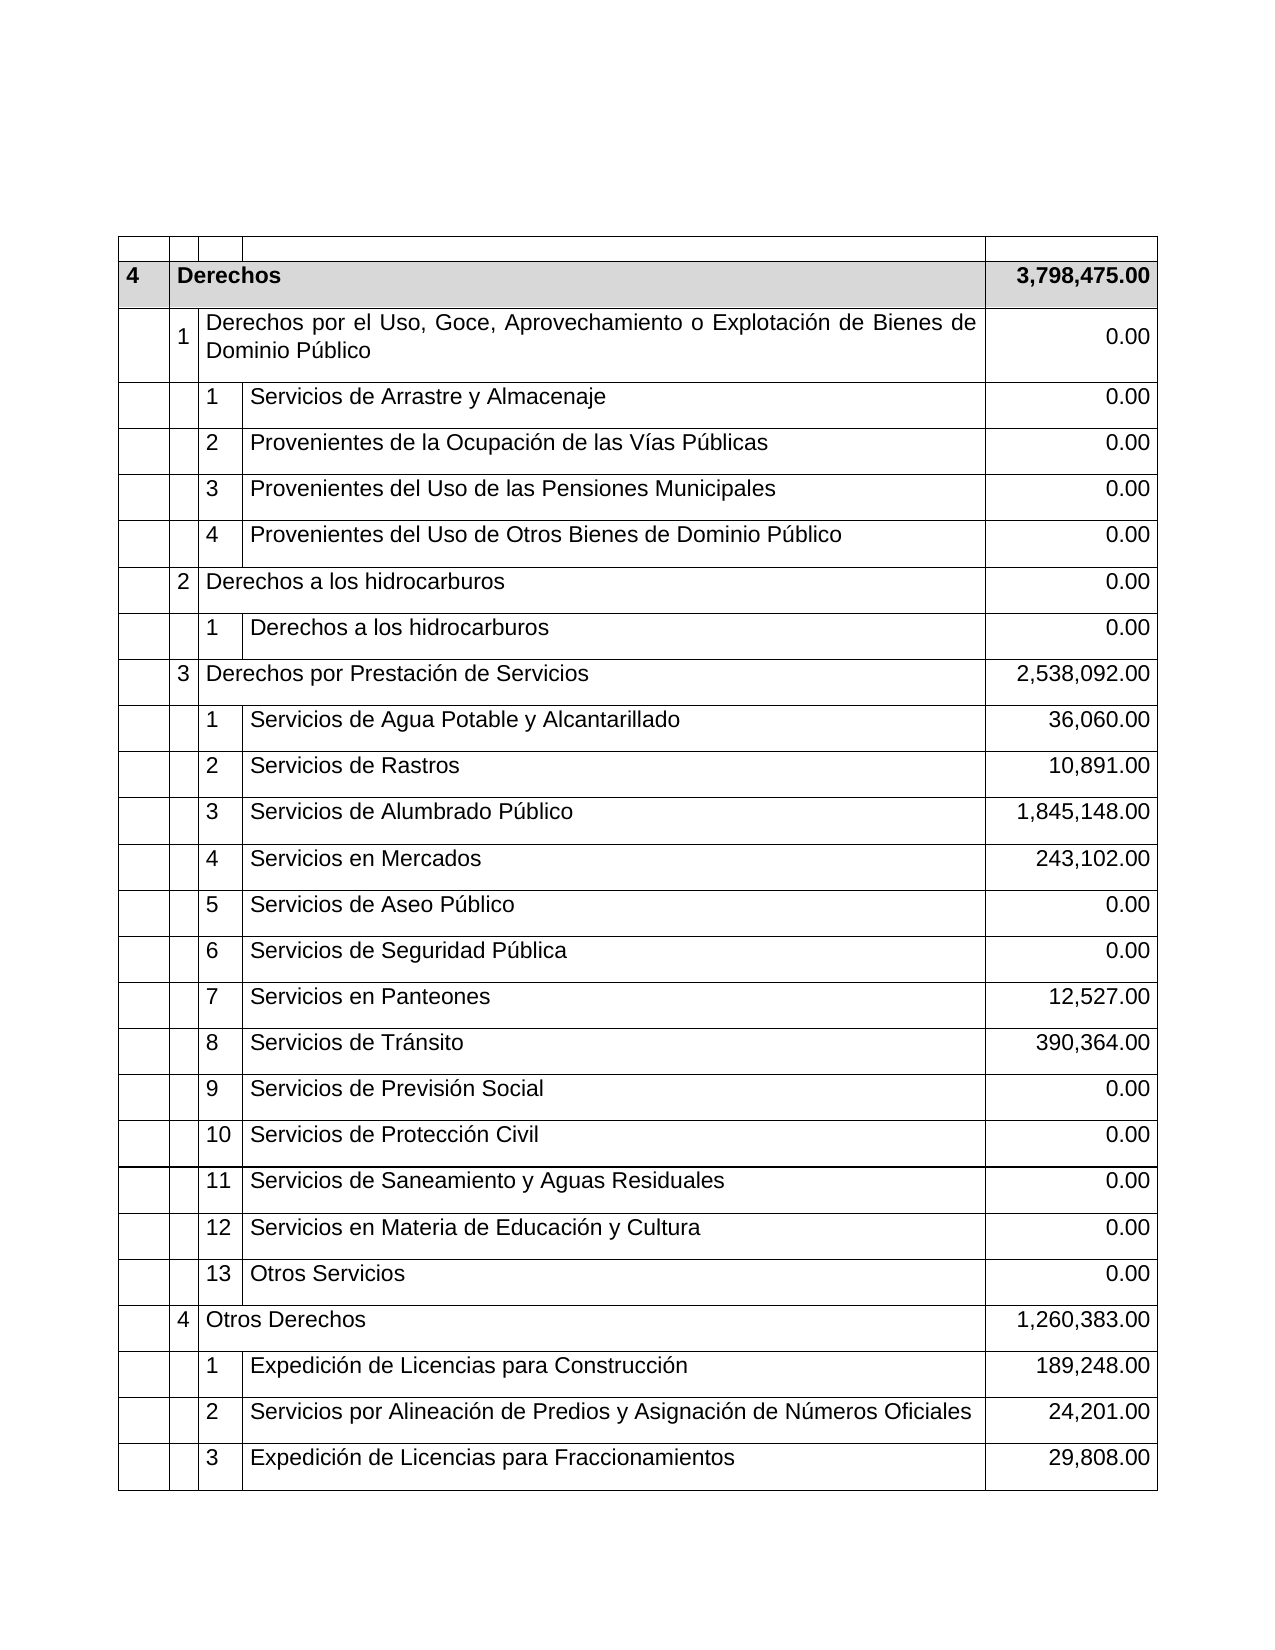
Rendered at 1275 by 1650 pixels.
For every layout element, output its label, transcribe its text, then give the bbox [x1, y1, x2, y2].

table_cell [170, 1214, 198, 1259]
table_cell 4 [119, 262, 169, 307]
table_cell 1 [199, 706, 242, 751]
table_cell [986, 237, 1157, 261]
table_cell 24,201.00 [986, 1398, 1157, 1443]
table_cell Derechos [170, 262, 985, 307]
table_cell [119, 706, 169, 751]
table_cell 12,527.00 [986, 983, 1157, 1028]
table_cell [119, 1444, 169, 1489]
table_cell 8 [199, 1029, 242, 1074]
table_cell 0.00 [986, 309, 1157, 382]
table_cell Derechos a los hidrocarburos [199, 568, 985, 613]
table_cell [170, 1398, 198, 1443]
table_cell 390,364.00 [986, 1029, 1157, 1074]
table_cell Servicios de Alumbrado Público [243, 798, 985, 843]
table_cell 0.00 [986, 1168, 1157, 1213]
table_cell Expedición de Licencias para Fraccionamientos [243, 1444, 985, 1489]
table_cell [170, 706, 198, 751]
table_cell [119, 309, 169, 382]
table_cell 3 [199, 798, 242, 843]
table_cell [199, 237, 242, 261]
table_cell Otros Servicios [243, 1260, 985, 1305]
table_cell 0.00 [986, 1121, 1157, 1166]
table_cell [170, 614, 198, 659]
table_cell 3 [199, 475, 242, 520]
table_cell [119, 937, 169, 982]
table_cell [170, 237, 198, 261]
table_cell Provenientes de la Ocupación de las Vías Públicas [243, 429, 985, 474]
table_cell [170, 983, 198, 1028]
table_cell [119, 1168, 169, 1213]
table_cell 1 [170, 309, 198, 382]
table_cell [119, 1214, 169, 1259]
table_cell [170, 521, 198, 567]
table_cell [119, 1029, 169, 1074]
table_cell 6 [199, 937, 242, 982]
table_cell 1 [199, 1352, 242, 1397]
table_cell 2 [199, 429, 242, 474]
table_cell [119, 1352, 169, 1397]
table_cell 2 [199, 1398, 242, 1443]
table_cell [119, 475, 169, 520]
table_cell Servicios de Agua Potable y Alcantarillado [243, 706, 985, 751]
table_cell [170, 1121, 198, 1166]
table_cell Servicios de Protección Civil [243, 1121, 985, 1166]
table_cell Servicios de Rastros [243, 752, 985, 797]
table_cell 29,808.00 [986, 1444, 1157, 1489]
table_cell 189,248.00 [986, 1352, 1157, 1397]
table_cell Servicios por Alineación de Predios y Asignación de Números Oficiales [243, 1398, 985, 1443]
table_cell 1,260,383.00 [986, 1306, 1157, 1351]
table_cell [170, 1352, 198, 1397]
table_cell 3,798,475.00 [986, 262, 1157, 307]
table_cell [170, 752, 198, 797]
table_cell [170, 1260, 198, 1305]
table_cell [119, 845, 169, 889]
table_cell [170, 429, 198, 474]
table_cell 1,845,148.00 [986, 798, 1157, 843]
table_cell [170, 937, 198, 982]
table_cell [119, 1260, 169, 1305]
table_cell 0.00 [986, 383, 1157, 428]
table_cell 0.00 [986, 891, 1157, 936]
table_cell Otros Derechos [199, 1306, 985, 1351]
table_cell 4 [199, 521, 242, 567]
table_cell [119, 660, 169, 705]
table_cell 1 [199, 383, 242, 428]
table_cell [119, 614, 169, 659]
table_cell Servicios en Panteones [243, 983, 985, 1028]
table_cell Servicios de Tránsito [243, 1029, 985, 1074]
table_cell 243,102.00 [986, 845, 1157, 889]
table_cell 9 [199, 1075, 242, 1120]
table_cell [119, 429, 169, 474]
table_cell [170, 1075, 198, 1120]
table_cell [170, 1029, 198, 1074]
table_cell 12 [199, 1214, 242, 1259]
table_cell 3 [199, 1444, 242, 1489]
table_cell [170, 891, 198, 936]
table_cell [119, 798, 169, 843]
table_cell 0.00 [986, 1260, 1157, 1305]
table_cell 3 [170, 660, 198, 705]
table_cell Servicios de Previsión Social [243, 1075, 985, 1120]
table_cell 1 [199, 614, 242, 659]
table_cell Servicios en Materia de Educación y Cultura [243, 1214, 985, 1259]
table_cell 2 [199, 752, 242, 797]
table_cell [243, 237, 985, 261]
table_cell [119, 568, 169, 613]
table_cell [170, 1444, 198, 1489]
table_cell 10 [199, 1121, 242, 1166]
table_cell [119, 1306, 169, 1351]
table_cell [119, 521, 169, 567]
table_cell [119, 891, 169, 936]
table_cell Derechos por Prestación de Servicios [199, 660, 985, 705]
table_cell Servicios de Arrastre y Almacenaje [243, 383, 985, 428]
table_cell 4 [170, 1306, 198, 1351]
table_cell [119, 383, 169, 428]
table_cell [119, 1121, 169, 1166]
table_cell 11 [199, 1168, 242, 1213]
table_cell 2,538,092.00 [986, 660, 1157, 705]
table_cell 10,891.00 [986, 752, 1157, 797]
table_cell 0.00 [986, 614, 1157, 659]
table_cell Servicios de Seguridad Pública [243, 937, 985, 982]
table_cell 13 [199, 1260, 242, 1305]
table_cell Expedición de Licencias para Construcción [243, 1352, 985, 1397]
table_cell 5 [199, 891, 242, 936]
table_cell Servicios de Saneamiento y Aguas Residuales [243, 1168, 985, 1213]
table_cell 0.00 [986, 1214, 1157, 1259]
table_cell 2 [170, 568, 198, 613]
table_cell Servicios en Mercados [243, 845, 985, 889]
table_cell 7 [199, 983, 242, 1028]
table_cell [119, 752, 169, 797]
table_cell 0.00 [986, 568, 1157, 613]
table_cell [119, 1075, 169, 1120]
table_cell Servicios de Aseo Público [243, 891, 985, 936]
table_cell Provenientes del Uso de las Pensiones Municipales [243, 475, 985, 520]
table_cell [119, 1398, 169, 1443]
table_cell Provenientes del Uso de Otros Bienes de Dominio Público [243, 521, 985, 567]
table_cell 0.00 [986, 1075, 1157, 1120]
table_cell 36,060.00 [986, 706, 1157, 751]
table_cell [170, 845, 198, 889]
table_cell 0.00 [986, 429, 1157, 474]
table_cell 0.00 [986, 475, 1157, 520]
table_cell Derechos por el Uso, Goce, Aprovechamiento o Explotación de Bienes de Dominio Público [199, 309, 985, 382]
table_cell 4 [199, 845, 242, 889]
table_cell Derechos a los hidrocarburos [243, 614, 985, 659]
table_cell [170, 475, 198, 520]
table_cell [119, 983, 169, 1028]
table_cell [170, 1168, 198, 1213]
table_cell 0.00 [986, 937, 1157, 982]
table_cell 0.00 [986, 521, 1157, 567]
table_cell [119, 237, 169, 261]
table_cell [170, 798, 198, 843]
table_cell [170, 383, 198, 428]
